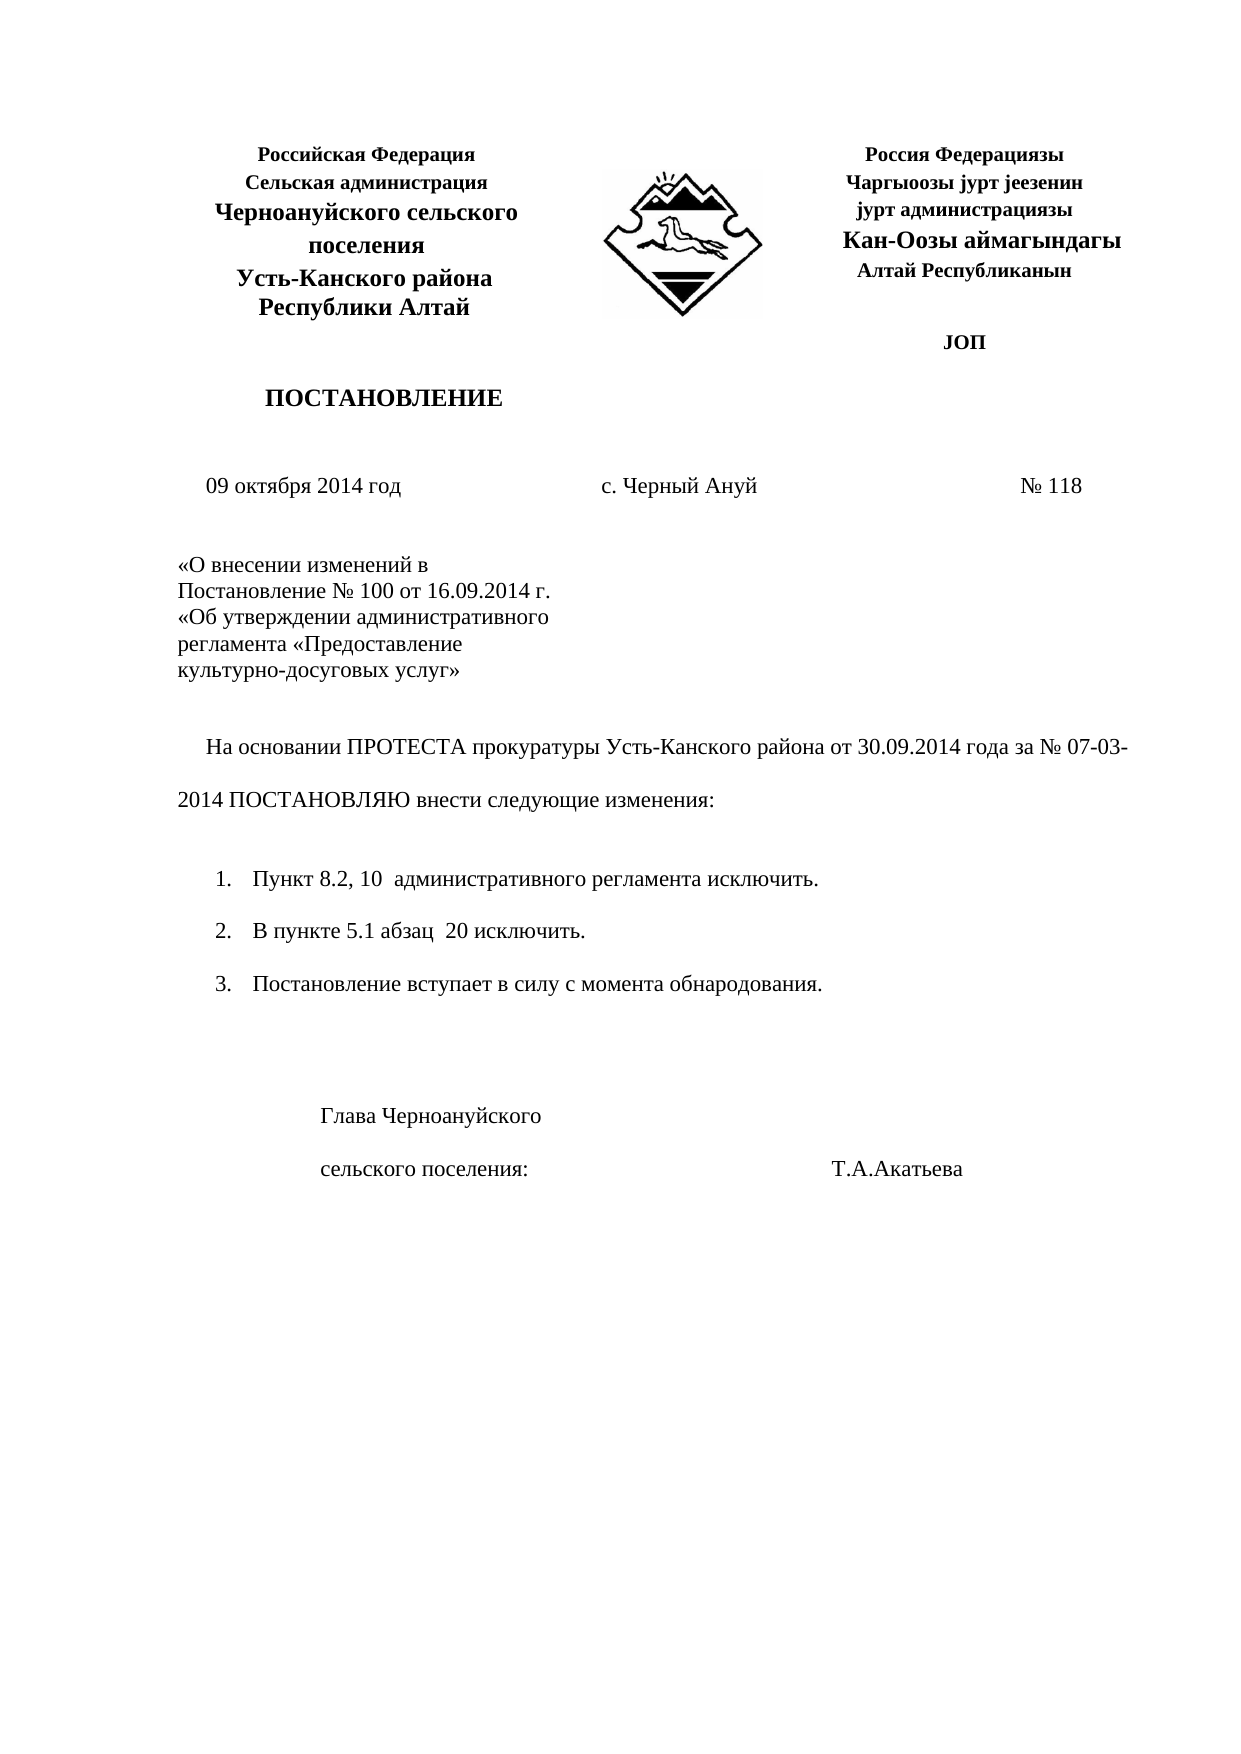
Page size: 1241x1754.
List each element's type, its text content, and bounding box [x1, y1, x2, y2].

text Глава Черноануйского [177, 1102, 1152, 1128]
text 09 октября 2014 год с. Черный Ануй № 118 [177, 472, 1152, 498]
text «О внесении изменений в [177, 551, 1152, 577]
picture [602, 169, 763, 319]
text На основании ПРОТЕСТА прокуратуры Усть-Канского района от 30.09.2014 года за № 07-03- [177, 733, 1152, 759]
list Пункт 8.2, 10 административного регламента исключить. [215, 865, 1152, 891]
table_header [591, 142, 768, 472]
list Постановление вступает в силу с момента обнародования. [215, 970, 1152, 996]
text Постановление № 100 от 16.09.2014 г. [177, 577, 1152, 603]
text сельского поселения: Т.А.Акатьева [177, 1154, 1152, 1181]
table_header Россия Федерациязы Чаргыоозы jурт jеезенин jурт администрациязы Кан-Оозы аймагындагы Алтай Республиканын JOП [768, 142, 1196, 472]
table_header Российская Федерация Сельская администрация Черноануйского сельского поселения Усть-Канского района Республики Алтай ПОСТАНОВЛЕНИЕ [177, 142, 591, 472]
text «Об утверждении административного [177, 603, 1152, 630]
text регламента «Предоставление [177, 630, 1152, 656]
list В пункте 5.1 абзац 20 исключить. [215, 917, 1152, 944]
text 2014 ПОСТАНОВЛЯЮ внести следующие изменения: [177, 786, 1152, 812]
text культурно-досуговых услуг» [177, 656, 1152, 682]
